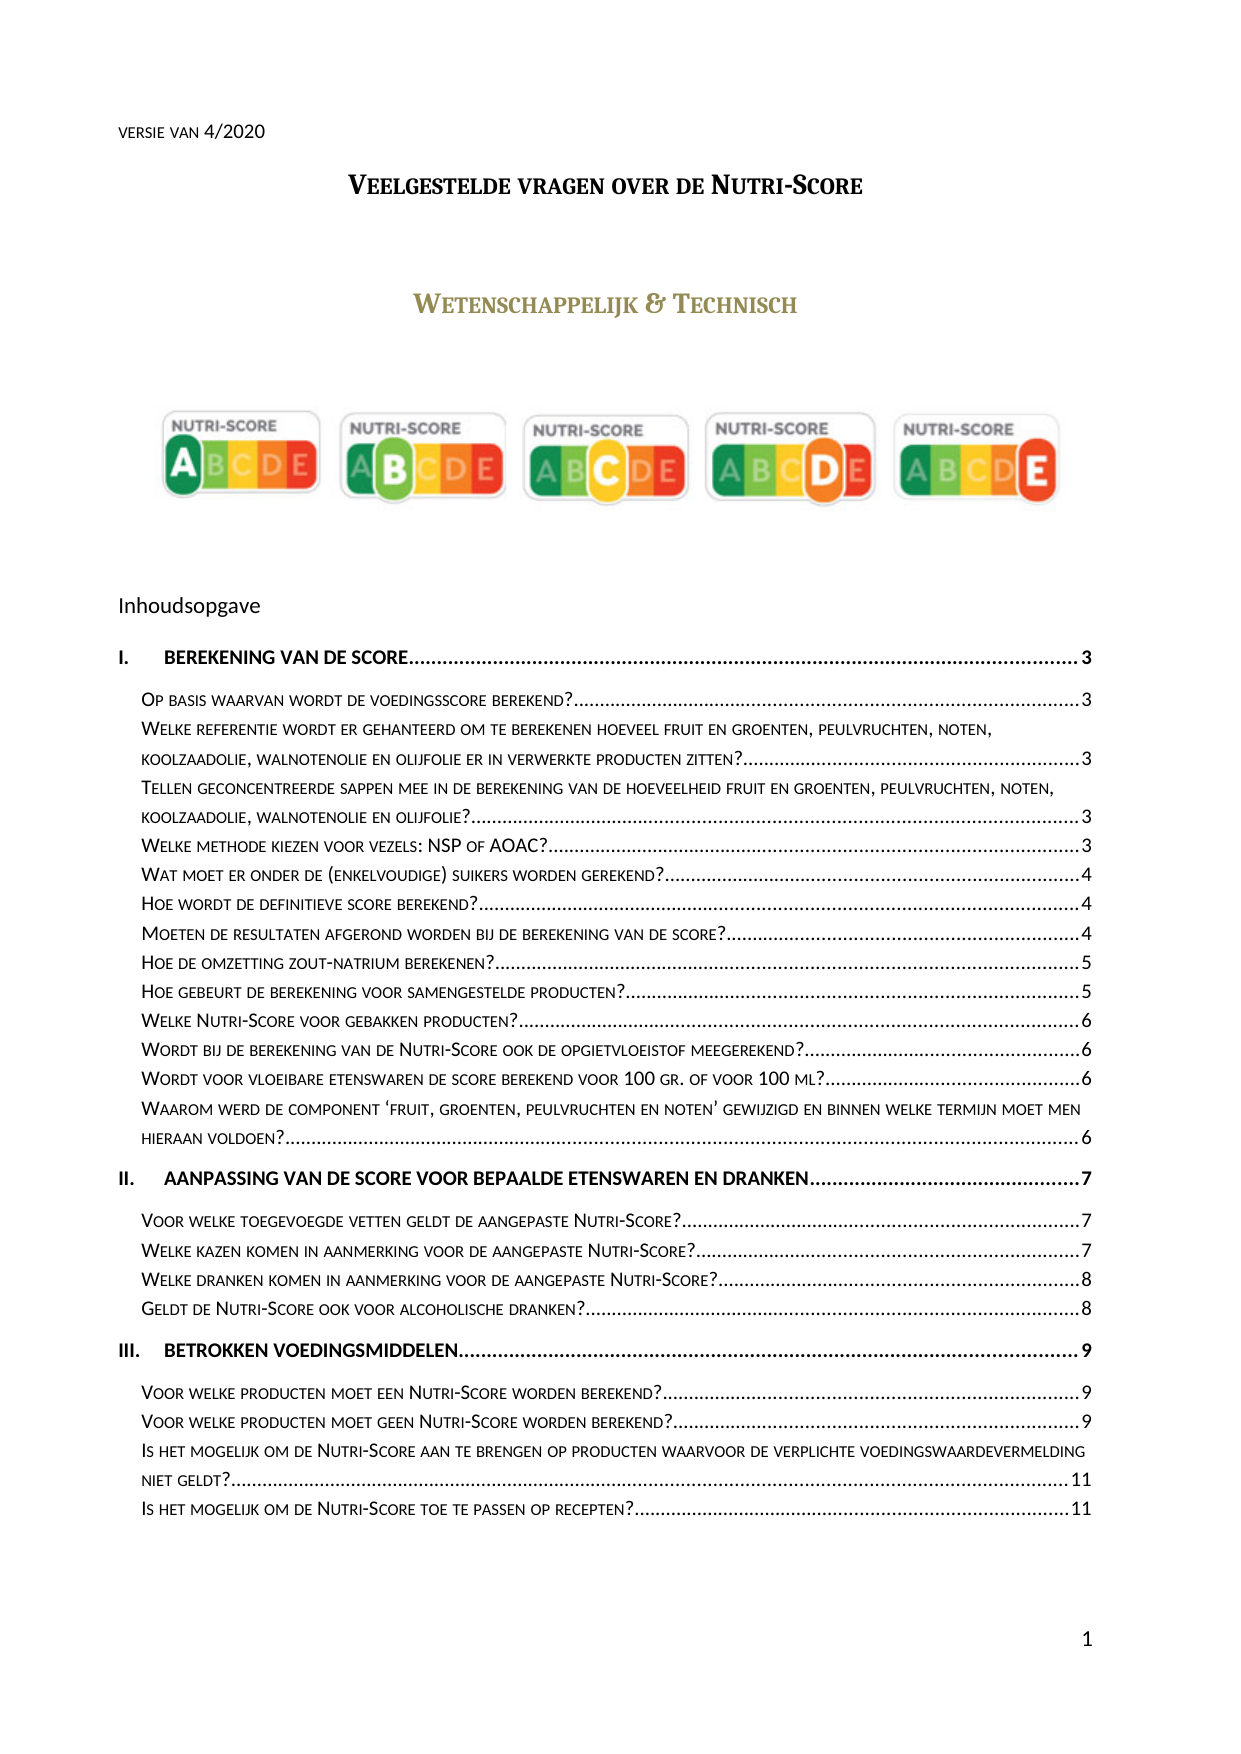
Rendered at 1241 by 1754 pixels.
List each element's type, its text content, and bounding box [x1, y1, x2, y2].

text versie van 4/2020 [118, 118, 1092, 143]
text Wetenschappelijk & Technisch [118, 287, 1092, 320]
picture [132, 405, 1078, 516]
text Veelgestelde vragen over de Nutri-Score [118, 168, 1092, 202]
